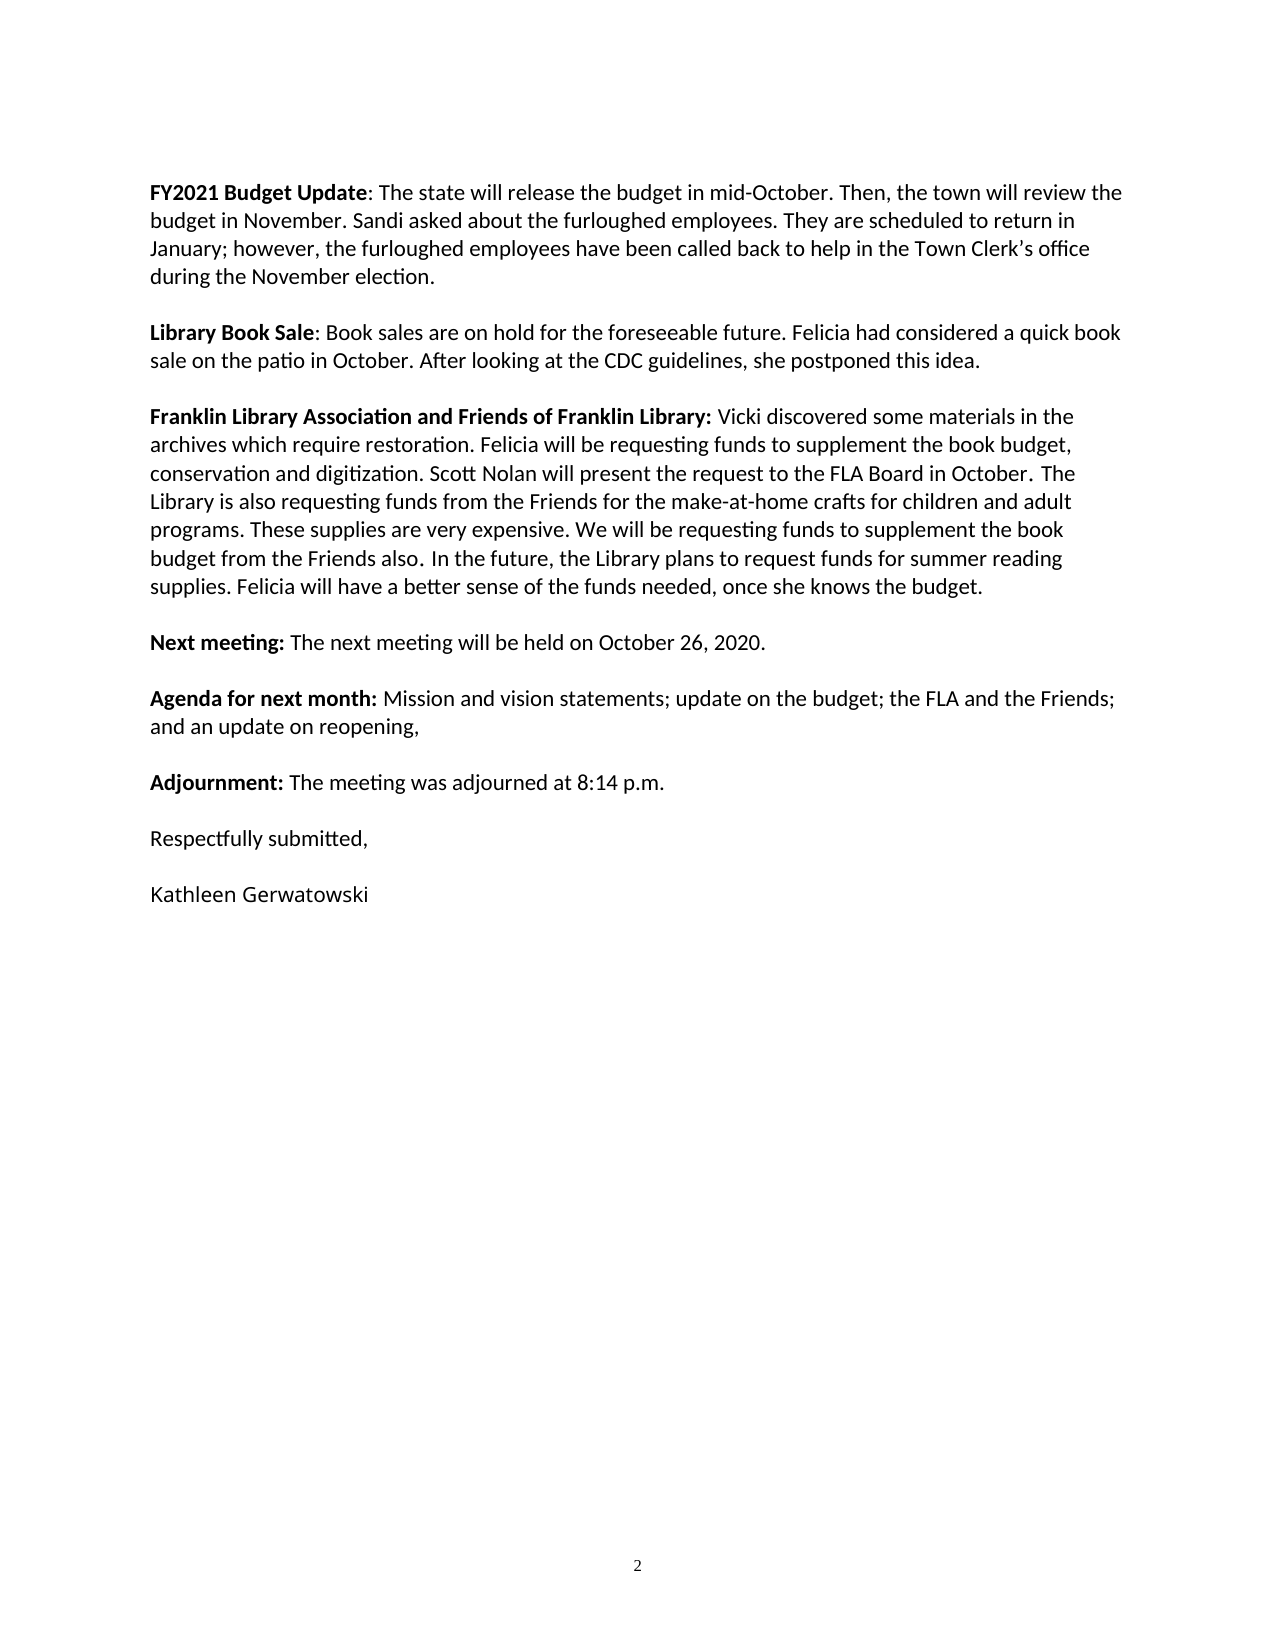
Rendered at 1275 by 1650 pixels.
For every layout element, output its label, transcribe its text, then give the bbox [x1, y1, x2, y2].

text Franklin Library Association and Friends of Franklin Library: Vicki discovered some materials in the archives which require restoration. Felicia will be requesting funds to supplement the book budget, conservation and digitization. Scott Nolan will present the request to the FLA Board in October. The Library is also requesting funds from the Friends for the make-at-home crafts for children and adult programs. These supplies are very expensive. We will be requesting funds to supplement the book budget from the Friends also. In the future, the Library plans to request funds for summer reading supplies. Felicia will have a better sense of the funds needed, once she knows the budget. [150, 402, 1125, 600]
text Next meeting: The next meeting will be held on October 26, 2020. [150, 628, 1125, 656]
text Adjournment: The meeting was adjourned at 8:14 p.m. [150, 768, 1125, 797]
text Respectfully submitted, [150, 824, 1125, 853]
text Kathleen Gerwatowski [150, 881, 1125, 909]
text Library Book Sale: Book sales are on hold for the foreseeable future. Felicia had considered a quick book sale on the patio in October. After looking at the CDC guidelines, she postponed this idea. [150, 318, 1125, 374]
text Agenda for next month: Mission and vision statements; update on the budget; the FLA and the Friends; and an update on reopening, [150, 684, 1125, 741]
text FY2021 Budget Update: The state will release the budget in mid-October. Then, the town will review the budget in November. Sandi asked about the furloughed employees. They are scheduled to return in January; however, the furloughed employees have been called back to help in the Town Clerk’s office during the November election. [150, 178, 1125, 290]
